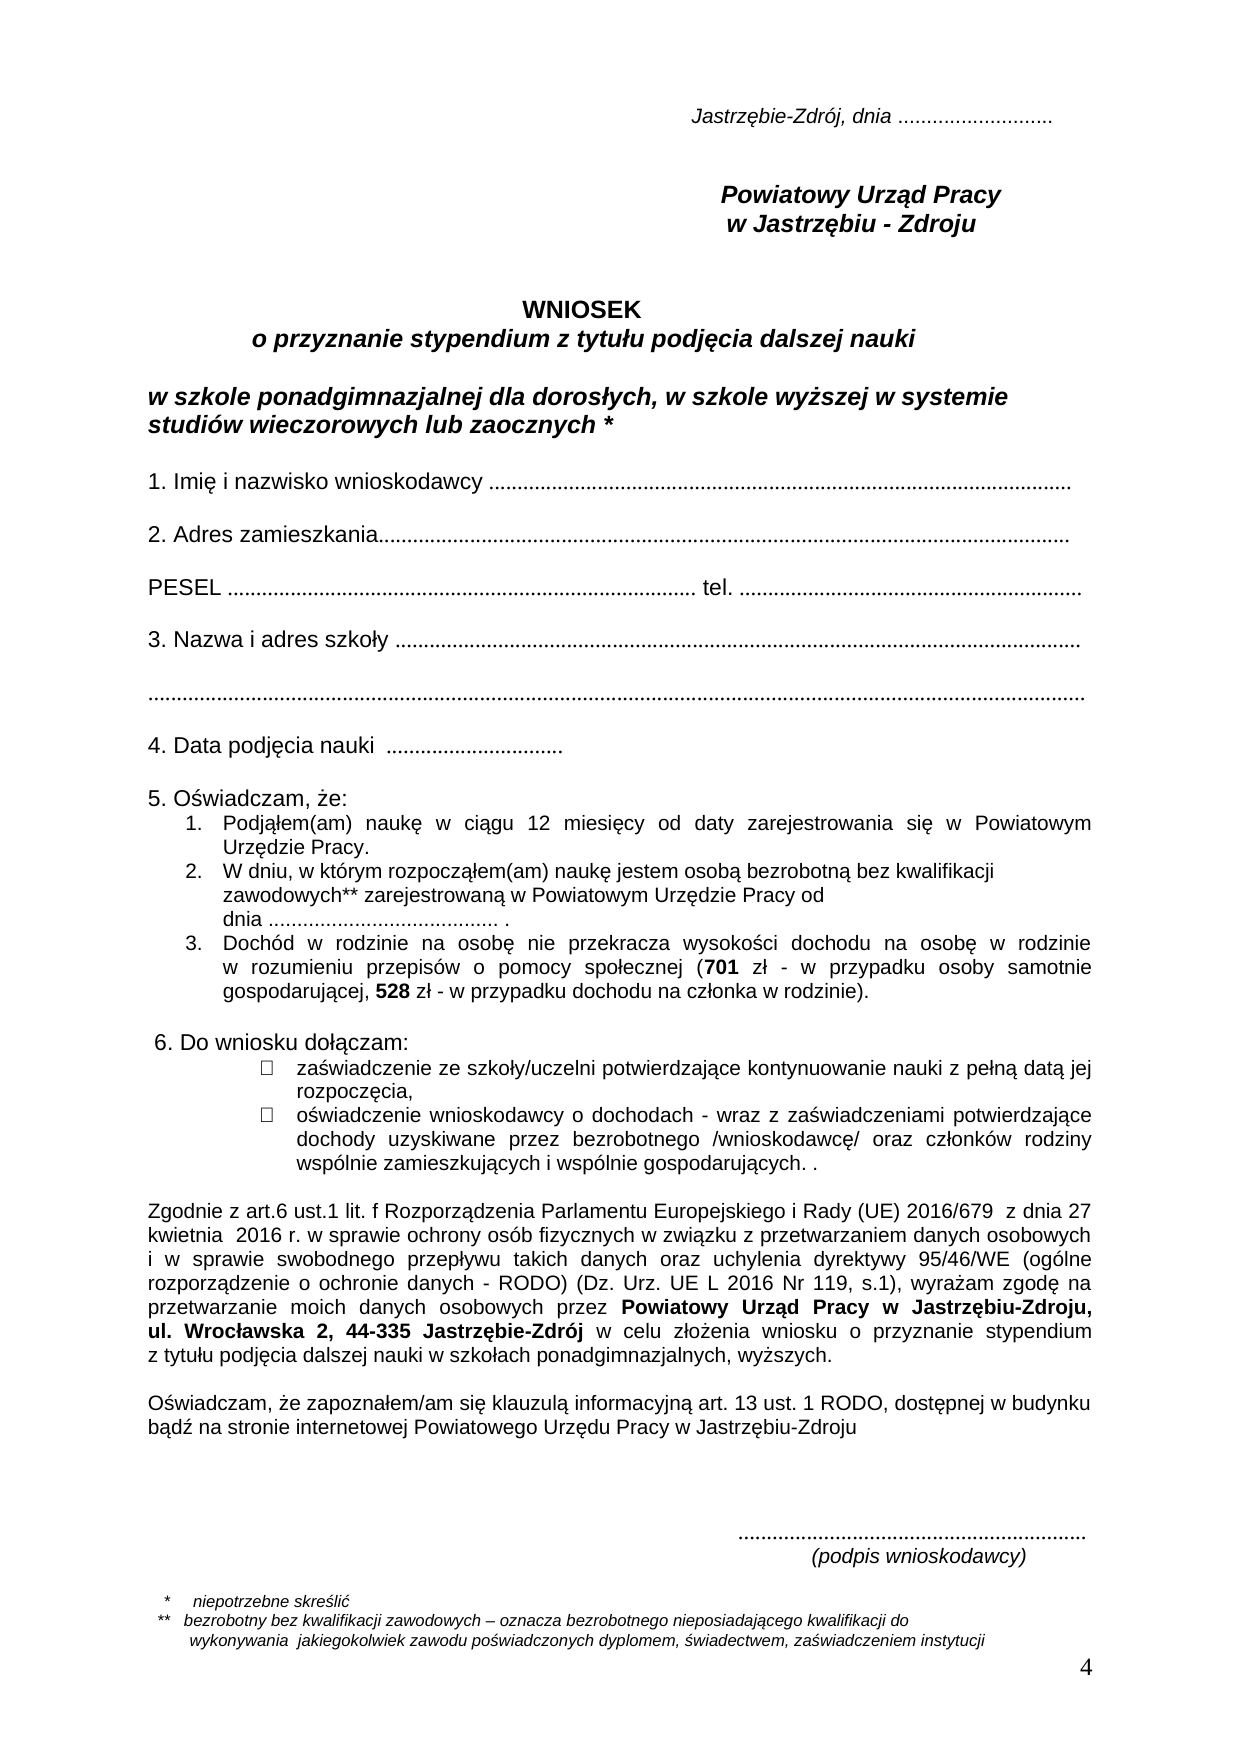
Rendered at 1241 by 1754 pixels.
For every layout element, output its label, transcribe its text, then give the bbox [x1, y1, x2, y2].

text  oświadczenie wnioskodawcy o dochodach - wraz z zaświadczeniami potwierdzające dochody uzyskiwane przez bezrobotnego /wnioskodawcę/ oraz członków rodziny wspólnie zamieszkujących i wspólnie gospodarujących. . [259, 1103, 1093, 1175]
text  zaświadczenie ze szkoły/uczelni potwierdzające kontynuowanie nauki z pełną datą jej rozpoczęcia, [259, 1055, 1093, 1103]
text ** bezrobotny bez kwalifikacji zawodowych – oznacza bezrobotnego nieposiadającego kwalifikacji do [148, 1611, 1093, 1630]
text w szkole ponadgimnazjalnej dla dorosłych, w szkole wyższej w systemie studiów wieczorowych lub zaocznych * [148, 382, 1093, 439]
text Powiatowy Urząd Pracy [590, 180, 1093, 209]
text Jastrzębie-Zdrój, dnia ........................... [148, 104, 1093, 128]
text wykonywania jakiegokolwiek zawodu poświadczonych dyplomem, świadectwem, zaświadczeniem instytucji [148, 1630, 1093, 1649]
text 1. Podjąłem(am) naukę w ciągu 12 miesięcy od daty zarejestrowania się w Powiatowym Urzędzie Pracy. [185, 811, 1093, 859]
text w Jastrzębiu - Zdroju [590, 209, 1093, 238]
text 1. Imię i nazwisko wnioskodawcy ...................................................................................................... [148, 468, 1093, 494]
text 2. Adres zamieszkania......................................................................................................................... [148, 521, 1093, 547]
text 6. Do wniosku dołączam: [148, 1029, 1093, 1055]
text o przyznanie stypendium z tytułu podjęcia dalszej nauki [148, 324, 1093, 353]
text 3. Dochód w rodzinie na osobę nie przekracza wysokości dochodu na osobę w rodzinie w rozumieniu przepisów o pomocy społecznej (701 zł - w przypadku osoby samotnie gospodarującej, 528 zł - w przypadku dochodu na członka w rodzinie). [185, 931, 1093, 1003]
subtitle WNIOSEK [148, 295, 1093, 324]
text 5. Oświadczam, że: [148, 784, 1093, 811]
text Zgodnie z art.6 ust.1 lit. f Rozporządzenia Parlamentu Europejskiego i Rady (UE) 2016/679 z dnia 27 kwietnia 2016 r. w sprawie ochrony osób fizycznych w związku z przetwarzaniem danych osobowych i w sprawie swobodnego przepływu takich danych oraz uchylenia dyrektywy 95/46/WE (ogólne rozporządzenie o ochronie danych - RODO) (Dz. Urz. UE L 2016 Nr 119, s.1), wyrażam zgodę na przetwarzanie moich danych osobowych przez Powiatowy Urząd Pracy w Jastrzębiu-Zdroju, ul. Wrocławska 2, 44-335 Jastrzębie-Zdrój w celu złożenia wniosku o przyznanie stypendium z tytułu podjęcia dalszej nauki w szkołach ponadgimnazjalnych, wyższych. [148, 1199, 1093, 1367]
text 4. Data podjęcia nauki ............................... [148, 732, 1093, 758]
text PESEL .................................................................................. tel. ............................................................ [148, 573, 1093, 600]
text .................................................................................................................................................................... [148, 679, 1093, 705]
text ............................................................. [148, 1518, 1093, 1544]
text 3. Nazwa i adres szkoły ........................................................................................................................ [148, 626, 1088, 653]
text * niepotrzebne skreślić [148, 1592, 1093, 1611]
text 2. W dniu, w którym rozpocząłem(am) naukę jestem osobą bezrobotną bez kwalifikacji zawodowych** zarejestrowaną w Powiatowym Urzędzie Pracy od dnia ........................................ . [185, 859, 1093, 931]
text (podpis wnioskodawcy) [148, 1544, 1093, 1568]
text Oświadczam, że zapoznałem/am się klauzulą informacyjną art. 13 ust. 1 RODO, dostępnej w budynku bądź na stronie internetowej Powiatowego Urzędu Pracy w Jastrzębiu-Zdroju [148, 1391, 1093, 1439]
